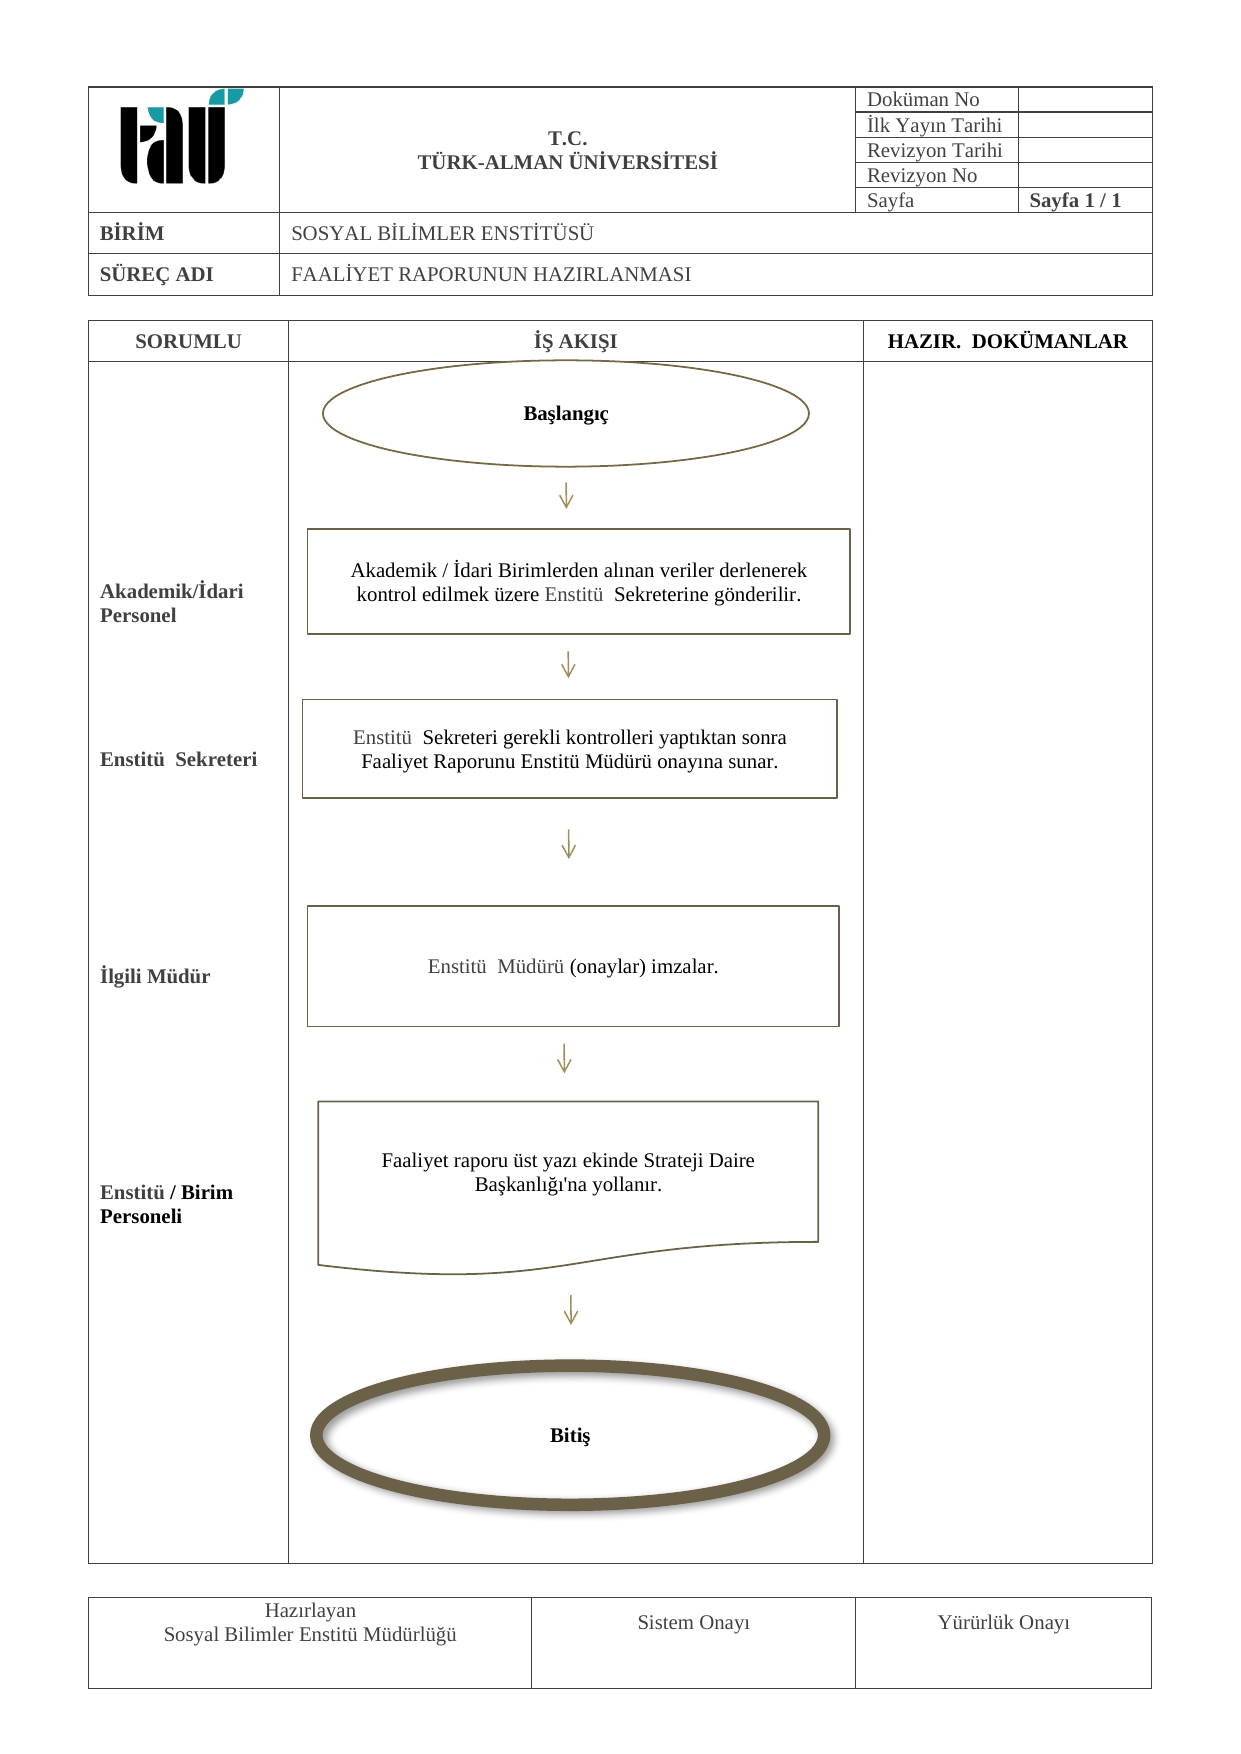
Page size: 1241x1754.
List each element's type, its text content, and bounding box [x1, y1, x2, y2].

table_cell Akademik/İdari Personel Enstitü Sekreteri İlgili Müdür Enstitü / Birim Personeli [89, 362, 288, 1563]
picture [119, 88, 249, 186]
table_header İŞ AKIŞI [289, 321, 863, 361]
table_header SORUMLU [89, 321, 288, 361]
table_cell [864, 362, 1152, 1563]
table_cell [289, 362, 863, 1563]
table_header HAZIR. DOKÜMANLAR [864, 321, 1152, 361]
